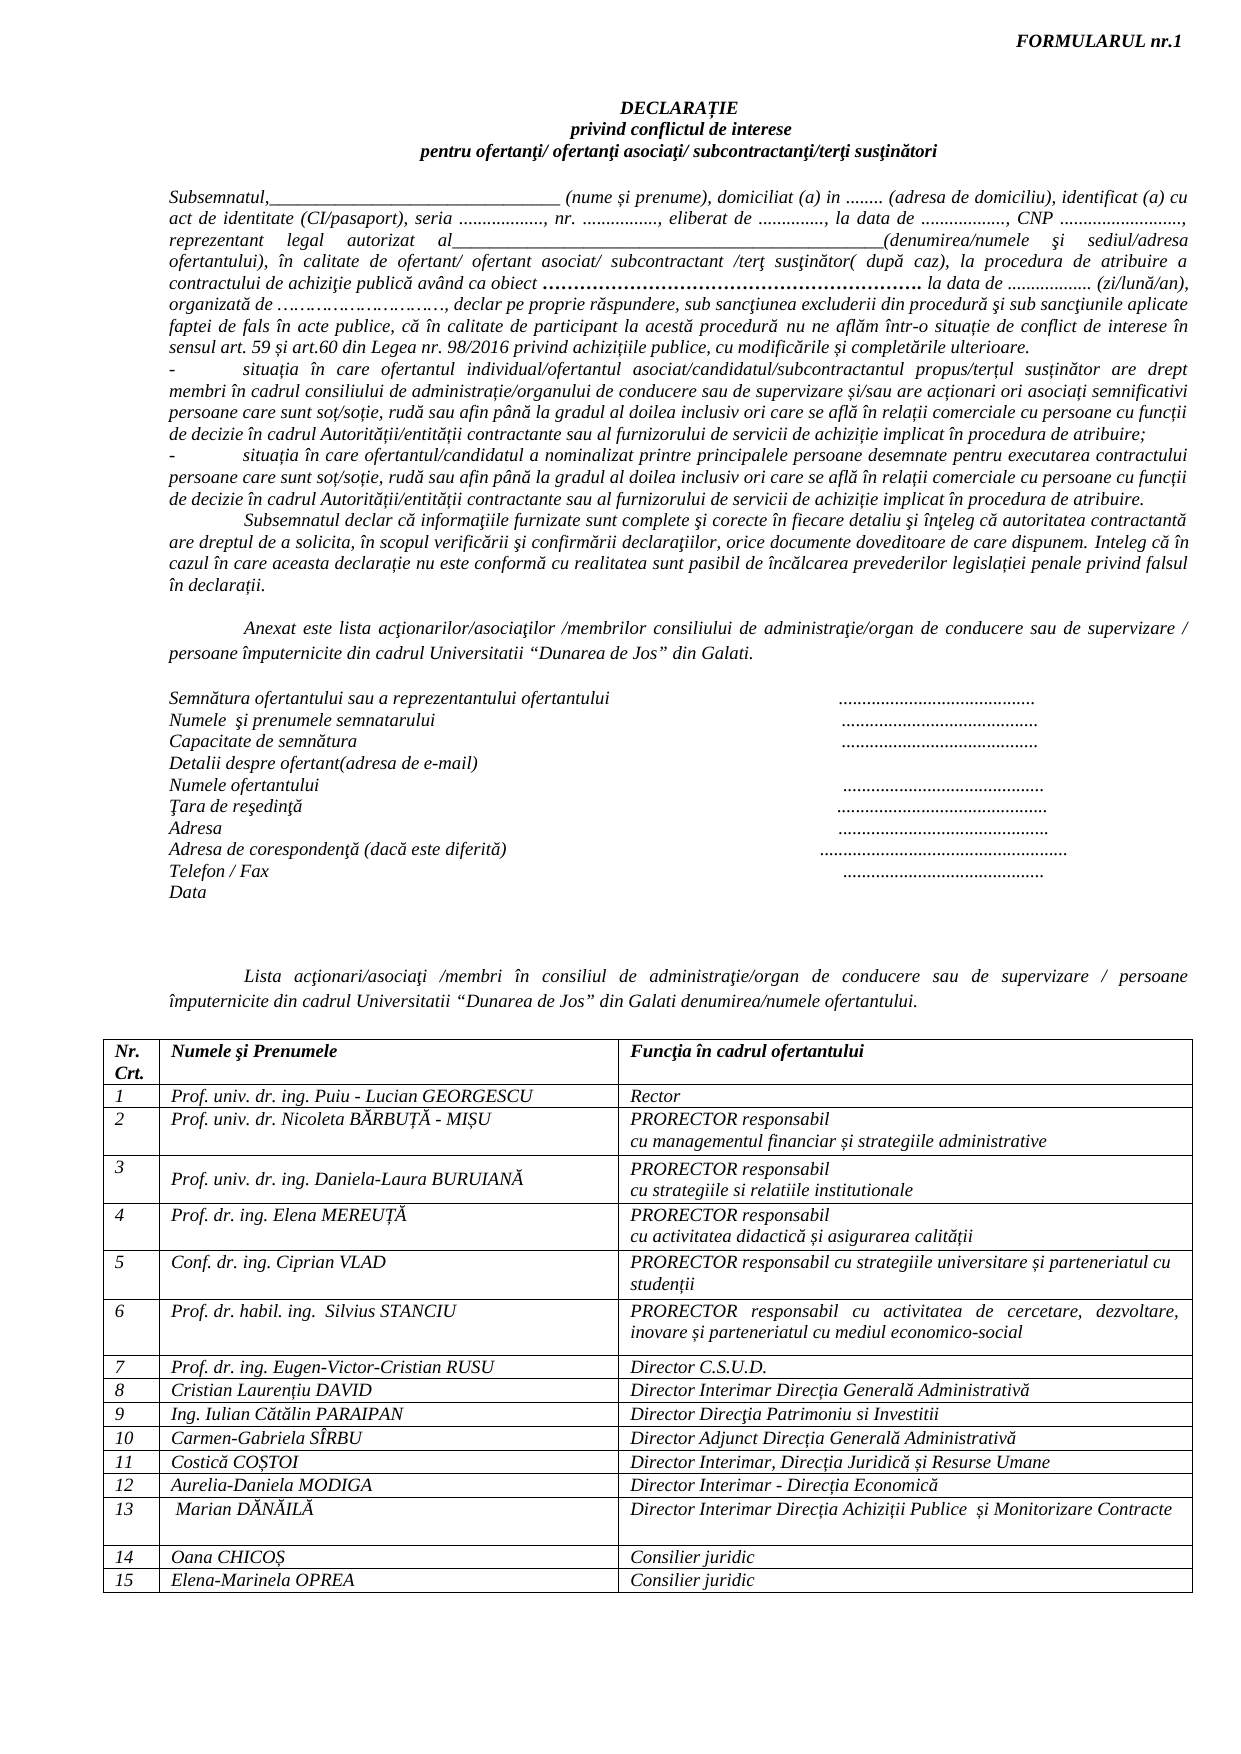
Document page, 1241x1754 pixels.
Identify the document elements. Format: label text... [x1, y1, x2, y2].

table_cell Prof. dr. habil. ing. Silvius STANCIU [160, 1300, 618, 1354]
text Anexat este lista acţionarilor/asociaţilor /membrilor consiliului de administraţie/organ de conducere sau de supervizare / persoane împuternicite din cadrul Universitatii “Dunarea de Jos” din Galati. [169, 617, 1191, 663]
table_cell Prof. univ. dr. Nicoleta BĂRBUȚĂ - MIȘU [160, 1108, 618, 1155]
table_cell Aurelia-Daniela MODIGA [160, 1474, 618, 1497]
text - situația în care ofertantul individual/ofertantul asociat/candidatul/subcontractantul propus/terțul susținător are drept membri în cadrul consiliului de administrație/organului de conducere sau de supervizare și/sau are acționari ori asociați semnificativi persoane care sunt soț/soție, rudă sau afin până la gradul al doilea inclusiv ori care se află în relații comerciale cu persoane cu funcții de decizie în cadrul Autorității/entității contractante sau al furnizorului de servicii de achiziție implicat în procedura de atribuire; [169, 358, 1191, 444]
table_cell Conf. dr. ing. Ciprian VLAD [160, 1251, 618, 1299]
table_cell 10 [104, 1427, 159, 1449]
table_cell Cristian Laurențiu DAVID [160, 1379, 618, 1402]
table_cell Ing. Iulian Cătălin PARAIPAN [160, 1403, 618, 1426]
table_header Nr. Crt. [104, 1040, 159, 1083]
text DECLARAȚIE [169, 97, 1191, 118]
table_cell PRORECTOR responsabil cu managementul financiar și strategiile administrative [619, 1108, 1192, 1155]
table_cell Consilier juridic [619, 1546, 1192, 1568]
table_cell Prof. dr. ing. Eugen-Victor-Cristian RUSU [160, 1356, 618, 1378]
table_cell 13 [104, 1498, 159, 1544]
text Numele ofertantului ........................................... [169, 773, 1191, 795]
table_cell Director Direcţia Patrimoniu si Investitii [619, 1403, 1192, 1426]
table_cell PRORECTOR responsabil cu strategiile si relatiile institutionale [619, 1156, 1192, 1202]
table_cell Oana CHICOȘ [160, 1546, 618, 1568]
table_cell 7 [104, 1356, 159, 1378]
text Ţara de reşedinţă ............................................. [169, 795, 1191, 817]
table_cell Elena-Marinela OPREA [160, 1569, 618, 1592]
text Detalii despre ofertant(adresa de e-mail) [169, 752, 1191, 773]
table_cell Director Interimar, Direcția Juridică și Resurse Umane [619, 1451, 1192, 1473]
table_cell 15 [104, 1569, 159, 1592]
table_cell 1 [104, 1085, 159, 1107]
text Lista acţionari/asociaţi /membri în consiliul de administraţie/organ de conducere sau de supervizare / persoane împuternicite din cadrul Universitatii “Dunarea de Jos” din Galati denumirea/numele ofertantului. [169, 965, 1191, 1011]
table_cell Rector [619, 1085, 1192, 1107]
table_cell Director Interimar Direcția Generală Administrativă [619, 1379, 1192, 1402]
text Subsemnatul declar că informaţiile furnizate sunt complete şi corecte în fiecare detaliu şi înţeleg că autoritatea contractantă are dreptul de a solicita, în scopul verificării şi confirmării declaraţiilor, orice documente doveditoare de care dispunem. Inteleg că în cazul în care aceasta declarație nu este conformă cu realitatea sunt pasibil de încălcarea prevederilor legislației penale privind falsul în declarații. [169, 509, 1191, 595]
text Data [169, 881, 1191, 903]
table_cell 2 [104, 1108, 159, 1155]
table_cell Director Adjunct Direcția Generală Administrativă [619, 1427, 1192, 1449]
table_cell 11 [104, 1451, 159, 1473]
table_cell Costică COȘTOI [160, 1451, 618, 1473]
table_cell Prof. dr. ing. Elena MEREUȚĂ [160, 1204, 618, 1250]
table_cell Consilier juridic [619, 1569, 1192, 1592]
text Telefon / Fax ........................................... [169, 860, 1191, 881]
table_header Funcţia în cadrul ofertantului [619, 1040, 1192, 1083]
table_cell Director Interimar - Direcția Economică [619, 1474, 1192, 1497]
table_cell 12 [104, 1474, 159, 1497]
text Capacitate de semnătura .......................................... [169, 730, 1191, 752]
text - situația în care ofertantul/candidatul a nominalizat printre principalele persoane desemnate pentru executarea contractului persoane care sunt soț/soție, rudă sau afin până la gradul al doilea inclusiv ori care se află în relații comerciale cu persoane cu funcții de decizie în cadrul Autorității/entității contractante sau al furnizorului de servicii de achiziție implicat în procedura de atribuire. [169, 444, 1191, 509]
table_cell 4 [104, 1204, 159, 1250]
text Adresa ............................................. [169, 817, 1191, 838]
table_cell 3 [104, 1156, 159, 1202]
table_header Numele şi Prenumele [160, 1040, 618, 1083]
table_cell Director C.S.U.D. [619, 1356, 1192, 1378]
text Numele şi prenumele semnatarului .......................................... [169, 709, 1191, 730]
table_cell PRORECTOR responsabil cu strategiile universitare și parteneriatul cu studenții [619, 1251, 1192, 1299]
table_cell 9 [104, 1403, 159, 1426]
text FORMULARUL nr.1 [169, 29, 1184, 51]
table_cell Prof. univ. dr. ing. Puiu - Lucian GEORGESCU [160, 1085, 618, 1107]
table_cell 5 [104, 1251, 159, 1299]
table_cell PRORECTOR responsabil cu activitatea de cercetare, dezvoltare, inovare și parteneriatul cu mediul economico-social [619, 1300, 1192, 1354]
table_cell Carmen-Gabriela SÎRBU [160, 1427, 618, 1449]
text privind conflictul de interese [169, 118, 1191, 140]
table_cell Prof. univ. dr. ing. Daniela-Laura BURUIANĂ [160, 1156, 618, 1202]
table_cell Director Interimar Direcția Achiziții Publice și Monitorizare Contracte [619, 1498, 1192, 1544]
text pentru ofertanţi/ ofertanţi asociaţi/ subcontractanţi/terţi susţinători [169, 140, 1191, 161]
table_cell 6 [104, 1300, 159, 1354]
table_cell 14 [104, 1546, 159, 1568]
table_cell 8 [104, 1379, 159, 1402]
table_cell Marian DĂNĂILĂ [160, 1498, 618, 1544]
text Semnătura ofertantului sau a reprezentantului ofertantului .......................................... [169, 687, 1191, 709]
text Adresa de corespondenţă (dacă este diferită) ..................................................... [169, 838, 1191, 860]
text Subsemnatul,_______________________________ (nume și prenume), domiciliat (a) in ........ (adresa de domiciliu), identificat (a) cu act de identitate (CI/pasaport), seria .................., nr. ................, eliberat de .............., la data de .................., CNP .........................., reprezentant legal autorizat al______________________________________________(denumirea/numele şi sediul/adresa ofertantului), în calitate de ofertant/ ofertant asociat/ subcontractant /terţ susţinător( după caz), la procedura de atribuire a contractului de achiziţie publică având ca obiect ……………………………………………………. la data de .................. (zi/lună/an), organizată de …………………………, declar pe proprie răspundere, sub sancţiunea excluderii din procedură şi sub sancţiunile aplicate faptei de fals în acte publice, că în calitate de participant la acestă procedură nu ne aflăm într-o situație de conflict de interese în sensul art. 59 și art.60 din Legea nr. 98/2016 privind achizițiile publice, cu modificările și completările ulterioare. [169, 186, 1191, 358]
table_cell PRORECTOR responsabil cu activitatea didactică și asigurarea calității [619, 1204, 1192, 1250]
